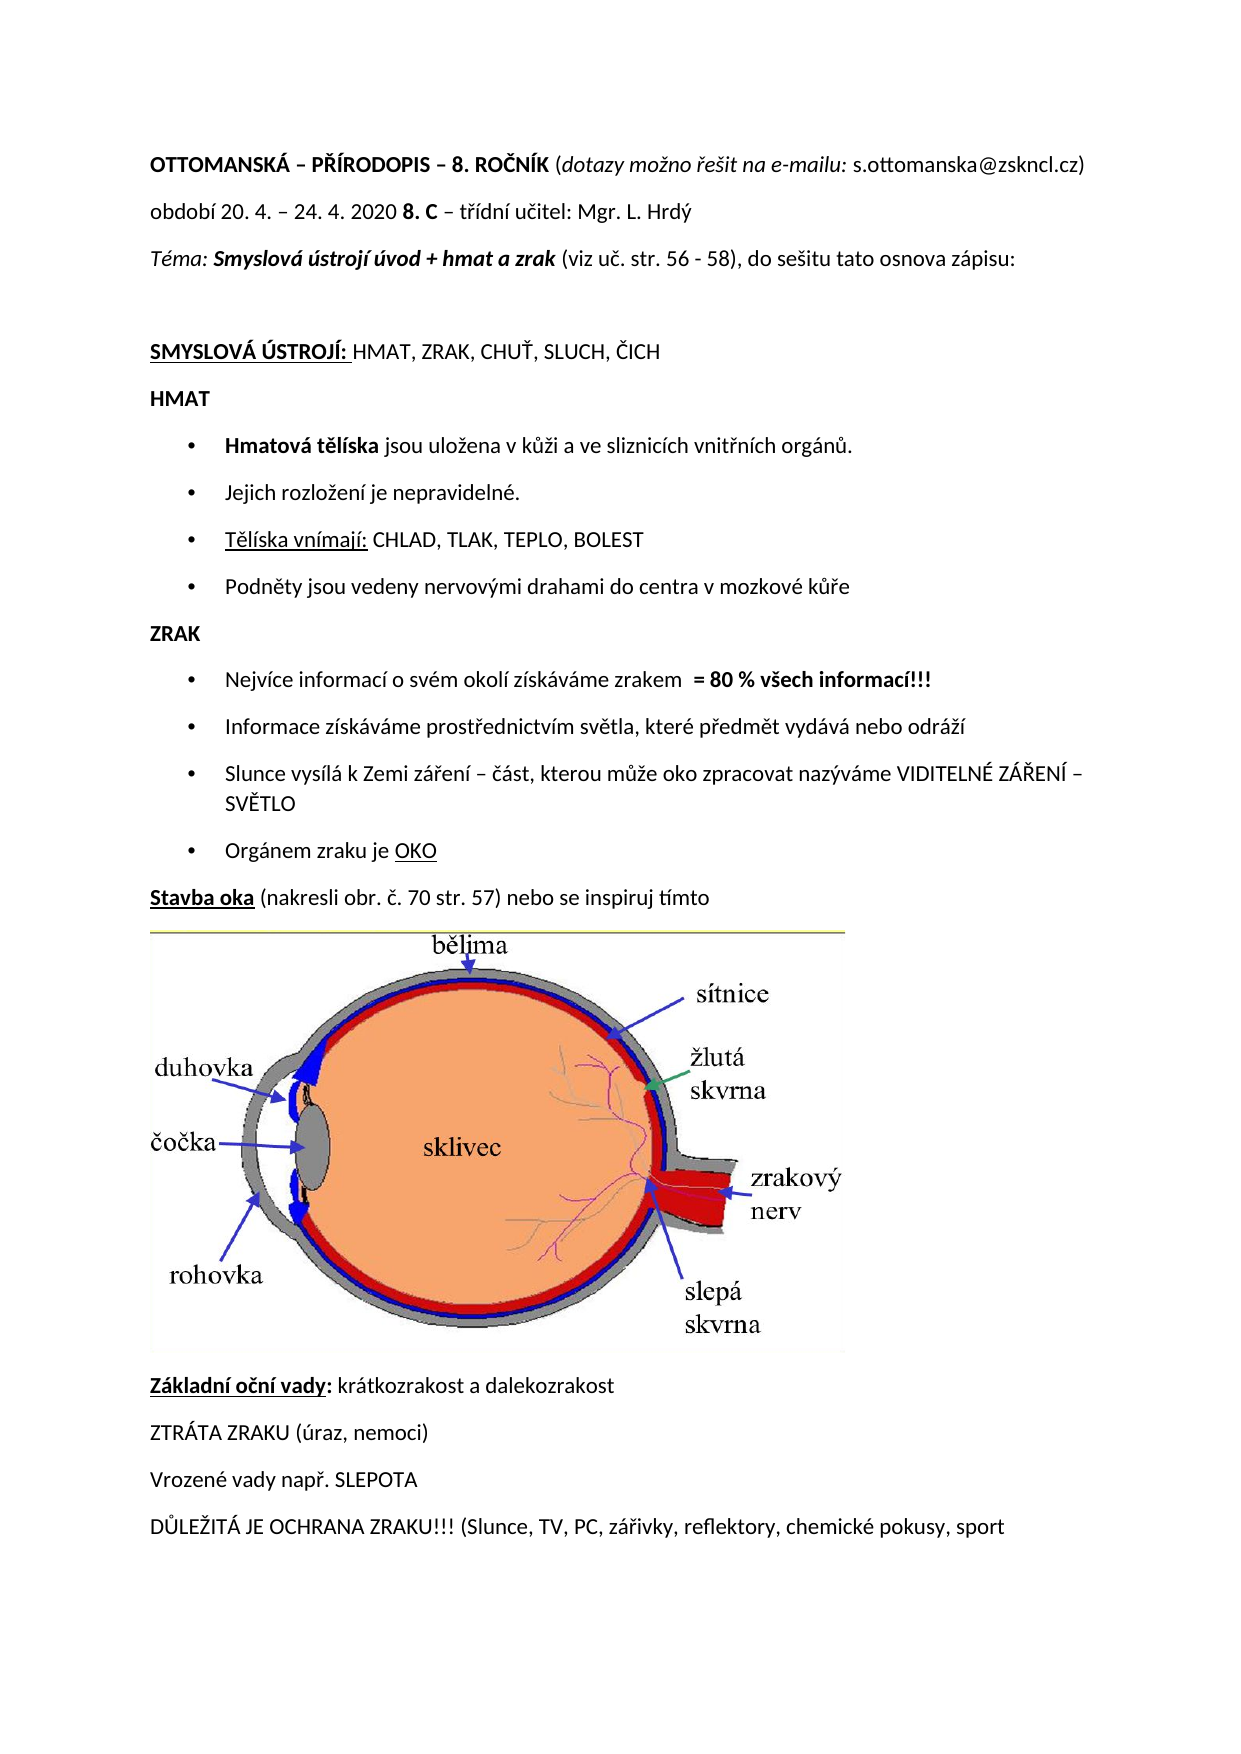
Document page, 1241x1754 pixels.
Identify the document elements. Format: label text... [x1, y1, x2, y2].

text ZRAK [150, 619, 1090, 647]
text Základní oční vady: krátkozrakost a dalekozrakost [150, 1371, 1090, 1399]
list Orgánem zraku je OKO [187, 836, 1090, 864]
picture [150, 930, 846, 1353]
text SMYSLOVÁ ÚSTROJÍ: HMAT, ZRAK, CHUŤ, SLUCH, ČICH [150, 337, 1090, 366]
list Jejich rozložení je nepravidelné. [187, 478, 1090, 506]
text období 20. 4. – 24. 4. 2020 8. C – třídní učitel: Mgr. L. Hrdý [150, 197, 1090, 225]
text HMAT [150, 384, 1090, 412]
text DŮLEŽITÁ JE OCHRANA ZRAKU!!! (Slunce, TV, PC, zářivky, reflektory, chemické pokusy, sport [150, 1512, 1090, 1540]
list Nejvíce informací o svém okolí získáváme zrakem = 80 % všech informací!!! [187, 666, 1090, 694]
list Hmatová tělíska jsou uložena v kůži a ve sliznicích vnitřních orgánů. [187, 431, 1090, 459]
text Stavba oka (nakresli obr. č. 70 str. 57) nebo se inspiruj tímto [150, 883, 1090, 911]
list Slunce vysílá k Zemi záření – část, kterou může oko zpracovat nazýváme VIDITELNÉ ZÁŘENÍ – SVĚTLO [187, 759, 1090, 818]
text Téma: Smyslová ústrojí úvod + hmat a zrak (viz uč. str. 56 - 58), do sešitu tato osnova zápisu: [150, 244, 1090, 272]
text OTTOMANSKÁ – PŘÍRODOPIS – 8. ROČNÍK (dotazy možno řešit na e-mailu: s.ottomanska@zskncl.cz) [150, 150, 1090, 178]
text Vrozené vady např. SLEPOTA [150, 1465, 1090, 1493]
list Podněty jsou vedeny nervovými drahami do centra v mozkové kůře [187, 572, 1090, 600]
list Informace získáváme prostřednictvím světla, které předmět vydává nebo odráží [187, 712, 1090, 741]
text ZTRÁTA ZRAKU (úraz, nemoci) [150, 1418, 1090, 1446]
list Tělíska vnímají: CHLAD, TLAK, TEPLO, BOLEST [187, 525, 1090, 553]
